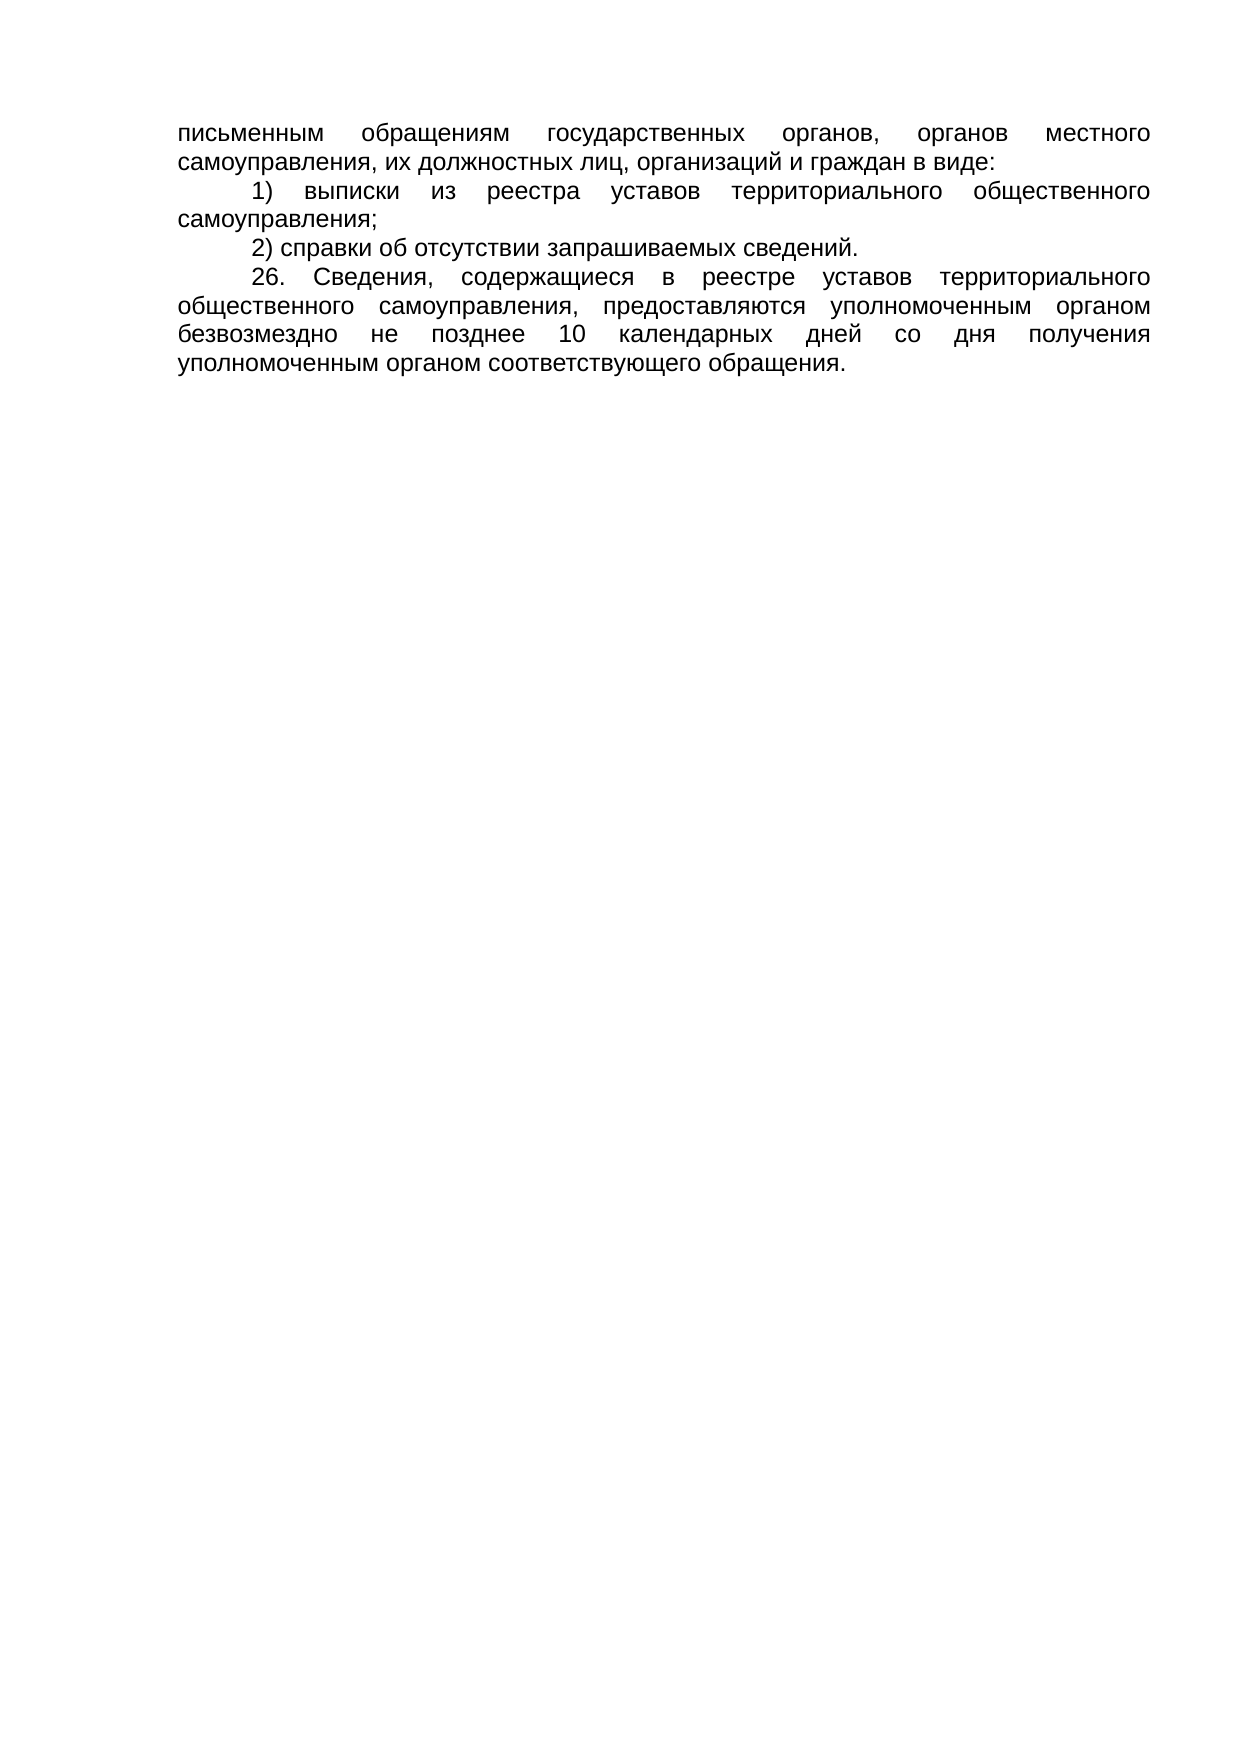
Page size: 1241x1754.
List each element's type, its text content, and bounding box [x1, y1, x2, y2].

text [177, 118, 1152, 176]
text 26. Сведения, содержащиеся в реестре уставов территориального общественного самоуправления, предоставляются уполномоченным органом безвозмездно не позднее 10 календарных дней со дня получения уполномоченным органом соответствующего обращения. [177, 262, 1152, 377]
text 2) справки об отсутствии запрашиваемых сведений. [177, 233, 1152, 262]
text 1) выписки из реестра уставов территориального общественного самоуправления; [177, 176, 1152, 233]
